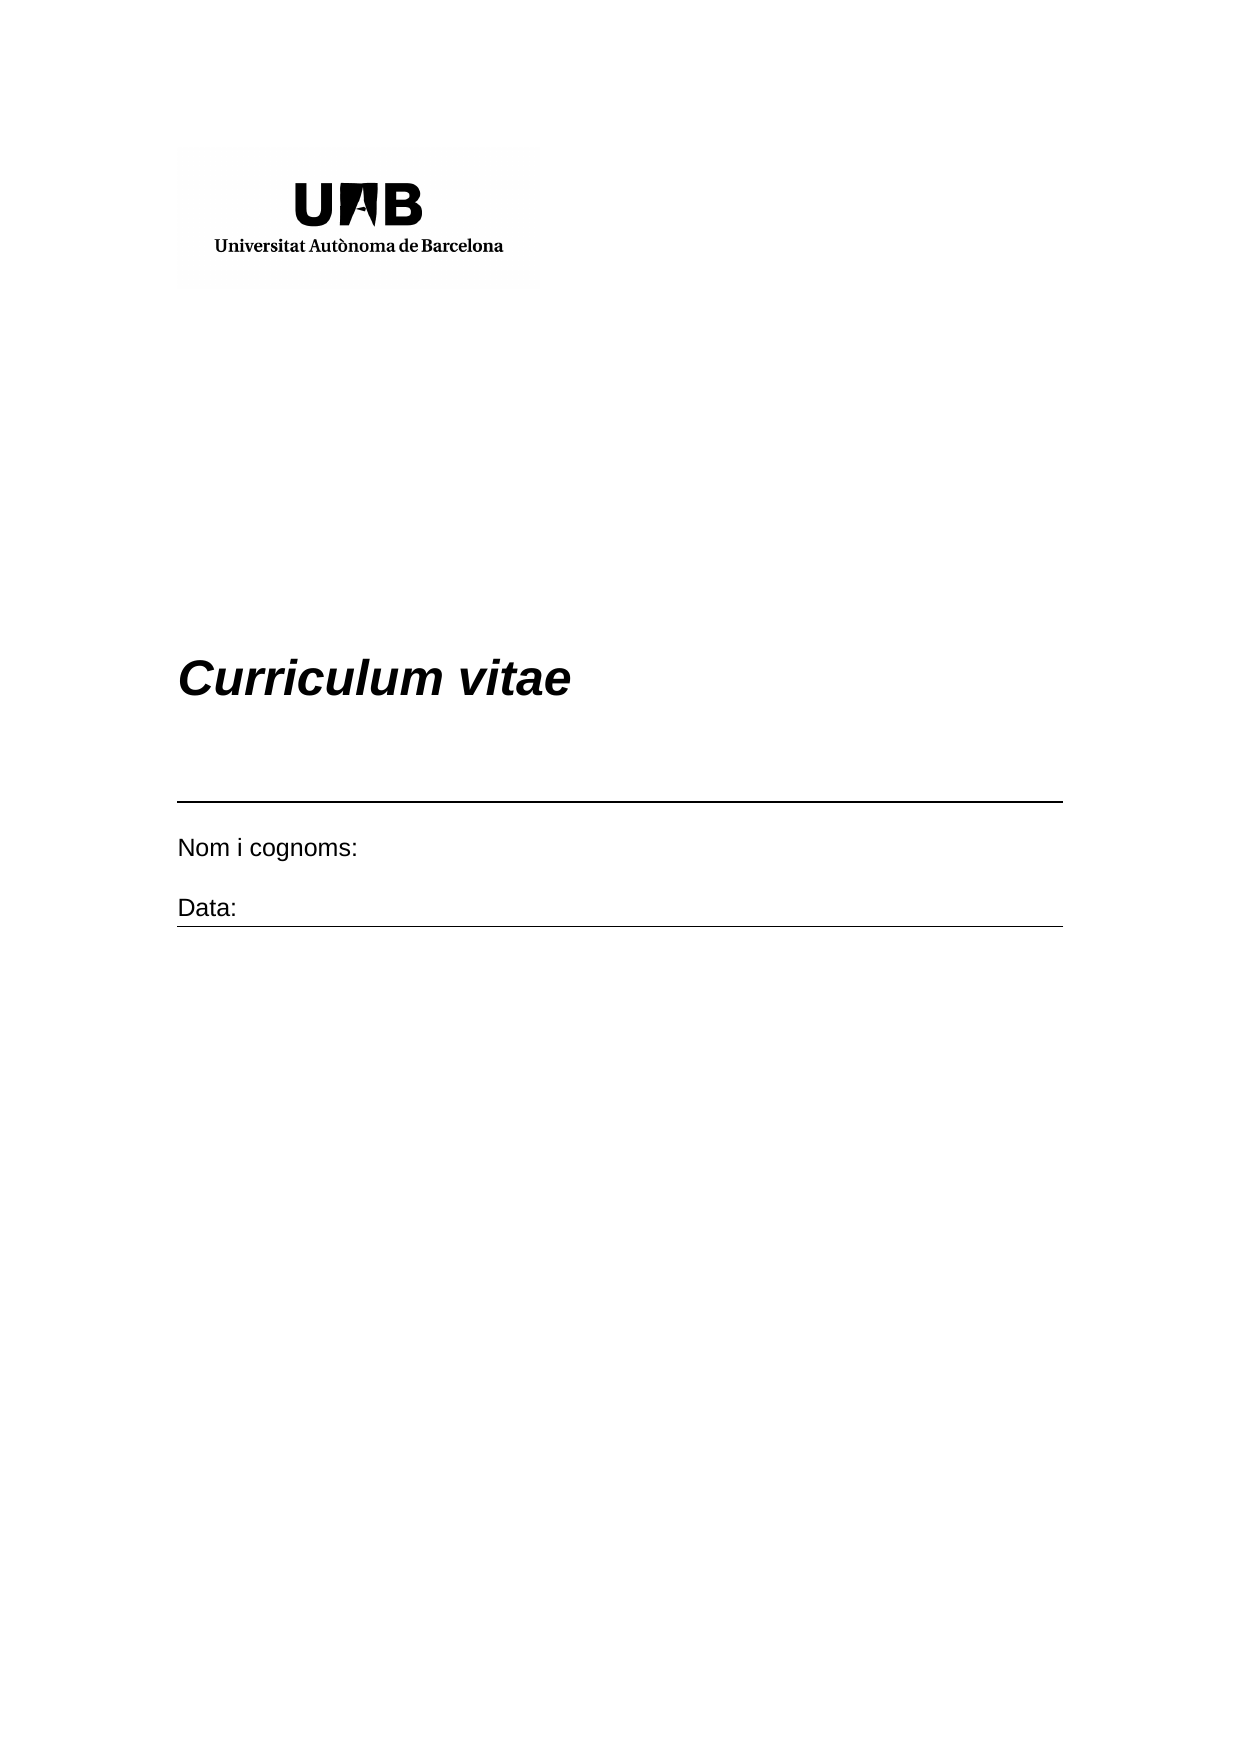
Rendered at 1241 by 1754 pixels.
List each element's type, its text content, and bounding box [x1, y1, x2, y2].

text Nom i cognoms: [177, 833, 1063, 864]
picture [177, 147, 540, 289]
text Data: [177, 890, 1063, 926]
subtitle Curriculum vitae [177, 648, 1063, 706]
